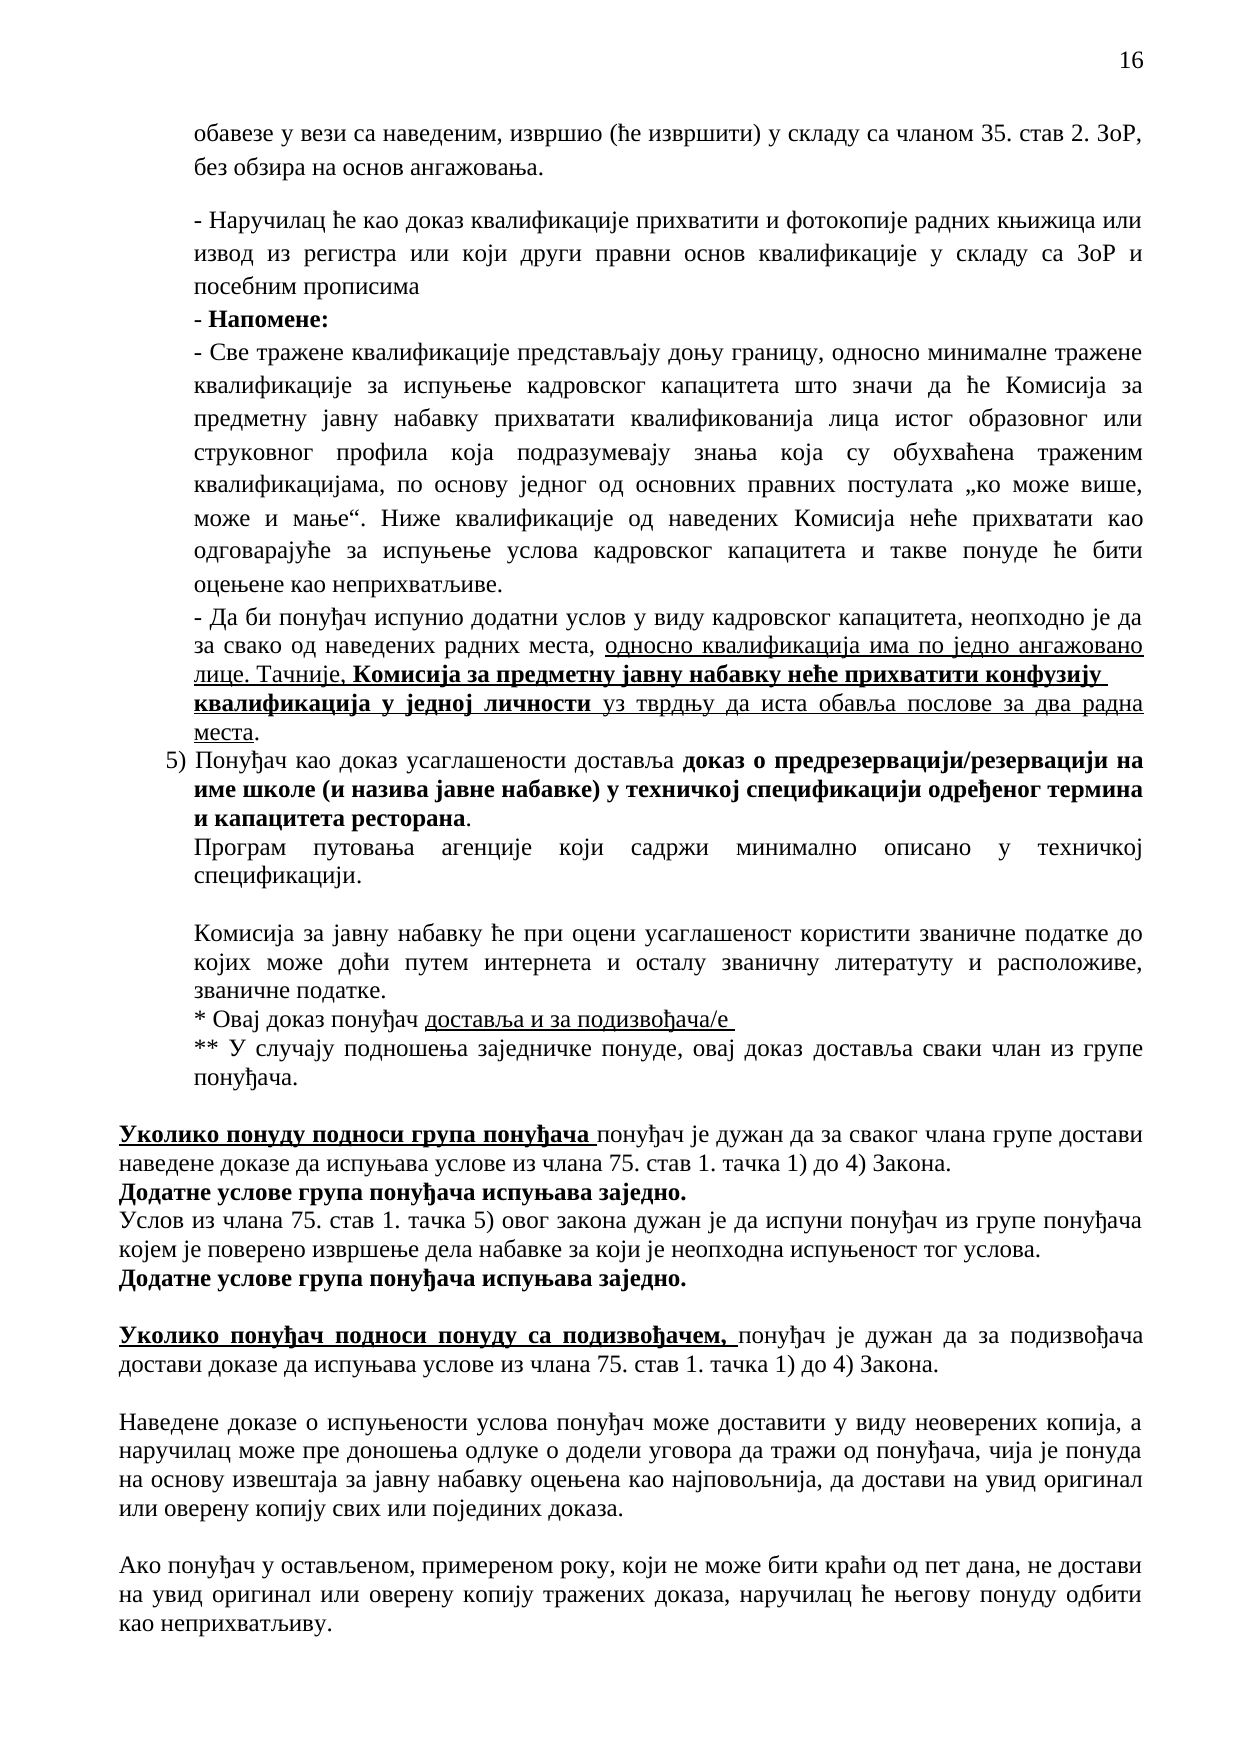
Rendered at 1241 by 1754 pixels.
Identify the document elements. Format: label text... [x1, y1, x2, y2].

text Уколико понуду подноси група понуђача понуђач је дужан да за сваког члана групе достави наведене доказе да испуњава услове из члана 75. став 1. тачка 1) до 4) Закона. [118, 1119, 1144, 1177]
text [193, 118, 1144, 180]
text - Напомене: [118, 304, 1144, 333]
text - Све тражене квалификације представљају доњу границу, односно минималне тражене квалификације за испуњење кадровског капацитета што значи да ће Комисија за предметну јавну набавку прихватати квалификованија лица истог образовног или струковног профила која подразумевају знања која су обухваћена траженим квалификацијама, по основу једног од основних правних постулата „ко може више, може и мање“. Ниже квалификације од наведених Комисија неће прихватати као одговарајуће за испуњење услова кадровског капацитета и такве понуде ће бити оцењене као неприхватљиве. [193, 337, 1144, 597]
text квалификација у једној личности уз тврдњу да иста обавља послове за два радна места. [193, 688, 1144, 713]
text Додатне услове група понуђача испуњава заједно. [118, 1177, 1144, 1205]
text Додатне услове група понуђача испуњава заједно. [118, 1263, 1144, 1292]
text * Овај доказ понуђач доставља и за подизвођача/е [193, 1004, 1144, 1033]
text - Наручилац ће као доказ квалификације прихватити и фотокопије радних књижица или извод из регистра или који други правни основ квалификације у складу са ЗоР и посебним прописима [193, 205, 1144, 300]
text ** У случају подношења заједничке понуде, овај доказ доставља сваки члан из групе понуђача. [193, 1033, 1144, 1090]
text - Да би понуђач испунио додатни услов у виду кадровског капацитета, неопходно је да за свако од наведених радних места, односно квалификација има по једно ангажовано лице. Тачније, Комисија за предметну јавну набавку неће прихватити конфузију [193, 602, 1144, 688]
text квалификација у једној личности уз тврдњу да иста обавља послове за два радна места. [193, 714, 1144, 745]
text Наведене доказе о испуњености услова понуђач може доставити у виду неоверених копија, а наручилац може пре доношења одлуке о додели уговора да тражи од понуђача, чија је понуда на основу извештаја за јавну набавку оцењена као најповољнија, да достави на увид оригинал или оверену копију свих или појединих доказа. [118, 1407, 1144, 1522]
text Комисија за јавну набавку ће при оцени усаглашеност користити званичне податке до којих може доћи путем интернета и осталу званичну литератуту и расположиве, званичне податке. [193, 918, 1144, 1004]
text Ако понуђач у остављеном, примереном року, који не може бити краћи од пет дана, не достави на увид оригинал или оверену копију тражених доказа, наручилац ће његову понуду одбити као неприхватљиву. [118, 1550, 1144, 1637]
text 5) Понуђач као доказ усаглашености доставља доказ о предрезервацији/резервацији на име школе (и назива јавне набавке) у техничкој спецификацији одређеног термина и капацитета ресторана. [165, 745, 1144, 832]
text Услов из члана 75. став 1. тачка 5) овог закона дужан је да испуни понуђач из групе понуђача којем је поверено извршење дела набавке за који је неопходна испуњеност тог услова. [118, 1205, 1144, 1263]
text Уколико понуђач подноси понуду са подизвођачем, понуђач је дужан да за подизвођача достави доказе да испуњава услове из члана 75. став 1. тачка 1) до 4) Закона. [118, 1320, 1144, 1378]
text Програм путовања агенције који садржи минимално описано у техничкој спецификацији. [193, 832, 1144, 889]
